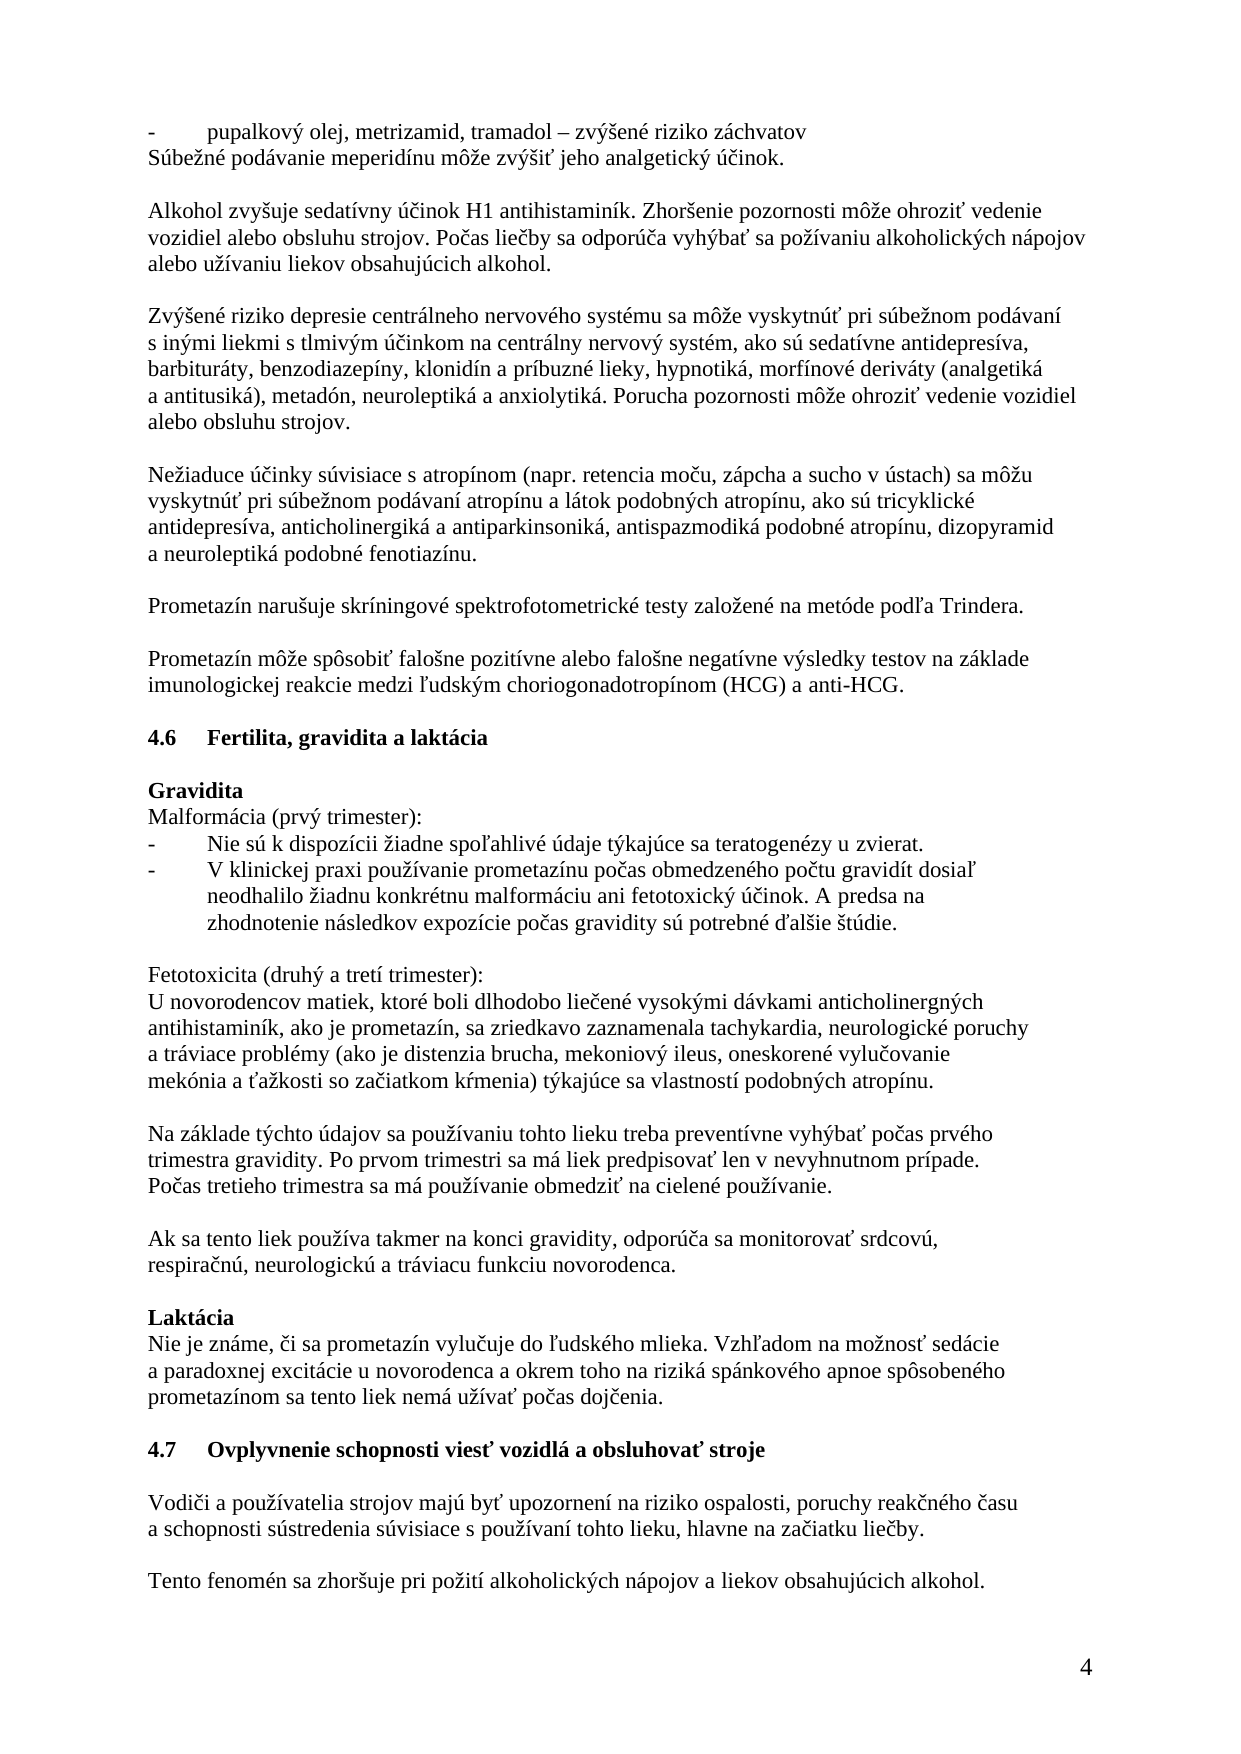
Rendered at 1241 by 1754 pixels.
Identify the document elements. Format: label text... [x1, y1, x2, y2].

text Na základe týchto údajov sa používaniu tohto lieku treba preventívne vyhýbať počas prvého trimestra gravidity. Po prvom trimestri sa má liek predpisovať len v nevyhnutnom prípade. Počas tretieho trimestra sa má používanie obmedziť na cielené používanie. [148, 1119, 1033, 1199]
list Fertilita, gravidita a laktácia [148, 724, 1093, 751]
text Fetotoxicita (druhý a tretí trimester): [148, 961, 1033, 988]
text Nie je známe, či sa prometazín vylučuje do ľudského mlieka. Vzhľadom na možnosť sedácie a paradoxnej excitácie u novorodenca a okrem toho na riziká spánkového apnoe spôsobeného prometazínom sa tento liek nemá užívať počas dojčenia. [148, 1330, 1033, 1409]
text Prometazín narušuje skríningové spektrofotometrické testy založené na metóde podľa Trindera. [148, 592, 1092, 619]
list Nie sú k dispozícii žiadne spoľahlivé údaje týkajúce sa teratogenézy u zvierat. [148, 830, 1033, 856]
text Ak sa tento liek používa takmer na konci gravidity, odporúča sa monitorovať srdcovú, respiračnú, neurologickú a tráviacu funkciu novorodenca. [148, 1225, 1033, 1278]
list pupalkový olej, metrizamid, tramadol – zvýšené riziko záchvatov [148, 118, 1092, 144]
text Vodiči a používatelia strojov majú byť upozornení na riziko ospalosti, poruchy reakčného času a schopnosti sústredenia súvisiace s používaní tohto lieku, hlavne na začiatku liečby. [148, 1488, 1092, 1541]
list V klinickej praxi používanie prometazínu počas obmedzeného počtu gravidít dosiaľ neodhalilo žiadnu konkrétnu malformáciu ani fetotoxický účinok. A predsa na zhodnotenie následkov expozície počas gravidity sú potrebné ďalšie štúdie. [148, 856, 1033, 935]
text Prometazín môže spôsobiť falošne pozitívne alebo falošne negatívne výsledky testov na základe imunologickej reakcie medzi ľudským choriogonadotropínom (HCG) a anti-HCG. [148, 645, 1092, 698]
text Nežiaduce účinky súvisiace s atropínom (napr. retencia moču, zápcha a sucho v ústach) sa môžu vyskytnúť pri súbežnom podávaní atropínu a látok podobných atropínu, ako sú tricyklické antidepresíva, anticholinergiká a antiparkinsoniká, antispazmodiká podobné atropínu, dizopyramid a neuroleptiká podobné fenotiazínu. [148, 461, 1092, 566]
text Súbežné podávanie meperidínu môže zvýšiť jeho analgetický účinok. [148, 144, 1092, 171]
text U novorodencov matiek, ktoré boli dlhodobo liečené vysokými dávkami anticholinergných antihistaminík, ako je prometazín, sa zriedkavo zaznamenala tachykardia, neurologické poruchy a tráviace problémy (ako je distenzia brucha, mekoniový ileus, oneskorené vylučovanie mekónia a ťažkosti so začiatkom kŕmenia) týkajúce sa vlastností podobných atropínu. [148, 988, 1033, 1093]
list Ovplyvnenie schopnosti viesť vozidlá a obsluhovať stroje [148, 1436, 1093, 1462]
text Zvýšené riziko depresie centrálneho nervového systému sa môže vyskytnúť pri súbežnom podávaní s inými liekmi s tlmivým účinkom na centrálny nervový systém, ako sú sedatívne antidepresíva, barbituráty, benzodiazepíny, klonidín a príbuzné lieky, hypnotiká, morfínové deriváty (analgetiká a antitusiká), metadón, neuroleptiká a anxiolytiká. Porucha pozornosti môže ohroziť vedenie vozidiel alebo obsluhu strojov. [148, 303, 1092, 434]
text Tento fenomén sa zhoršuje pri požití alkoholických nápojov a liekov obsahujúcich alkohol. [148, 1568, 1092, 1594]
text Malformácia (prvý trimester): [148, 803, 1033, 830]
text Gravidita [148, 777, 1033, 803]
text Alkohol zvyšuje sedatívny účinok H1 antihistaminík. Zhoršenie pozornosti môže ohroziť vedenie vozidiel alebo obsluhu strojov. Počas liečby sa odporúča vyhýbať sa požívaniu alkoholických nápojov alebo užívaniu liekov obsahujúcich alkohol. [148, 197, 1092, 276]
text Laktácia [148, 1304, 1033, 1330]
